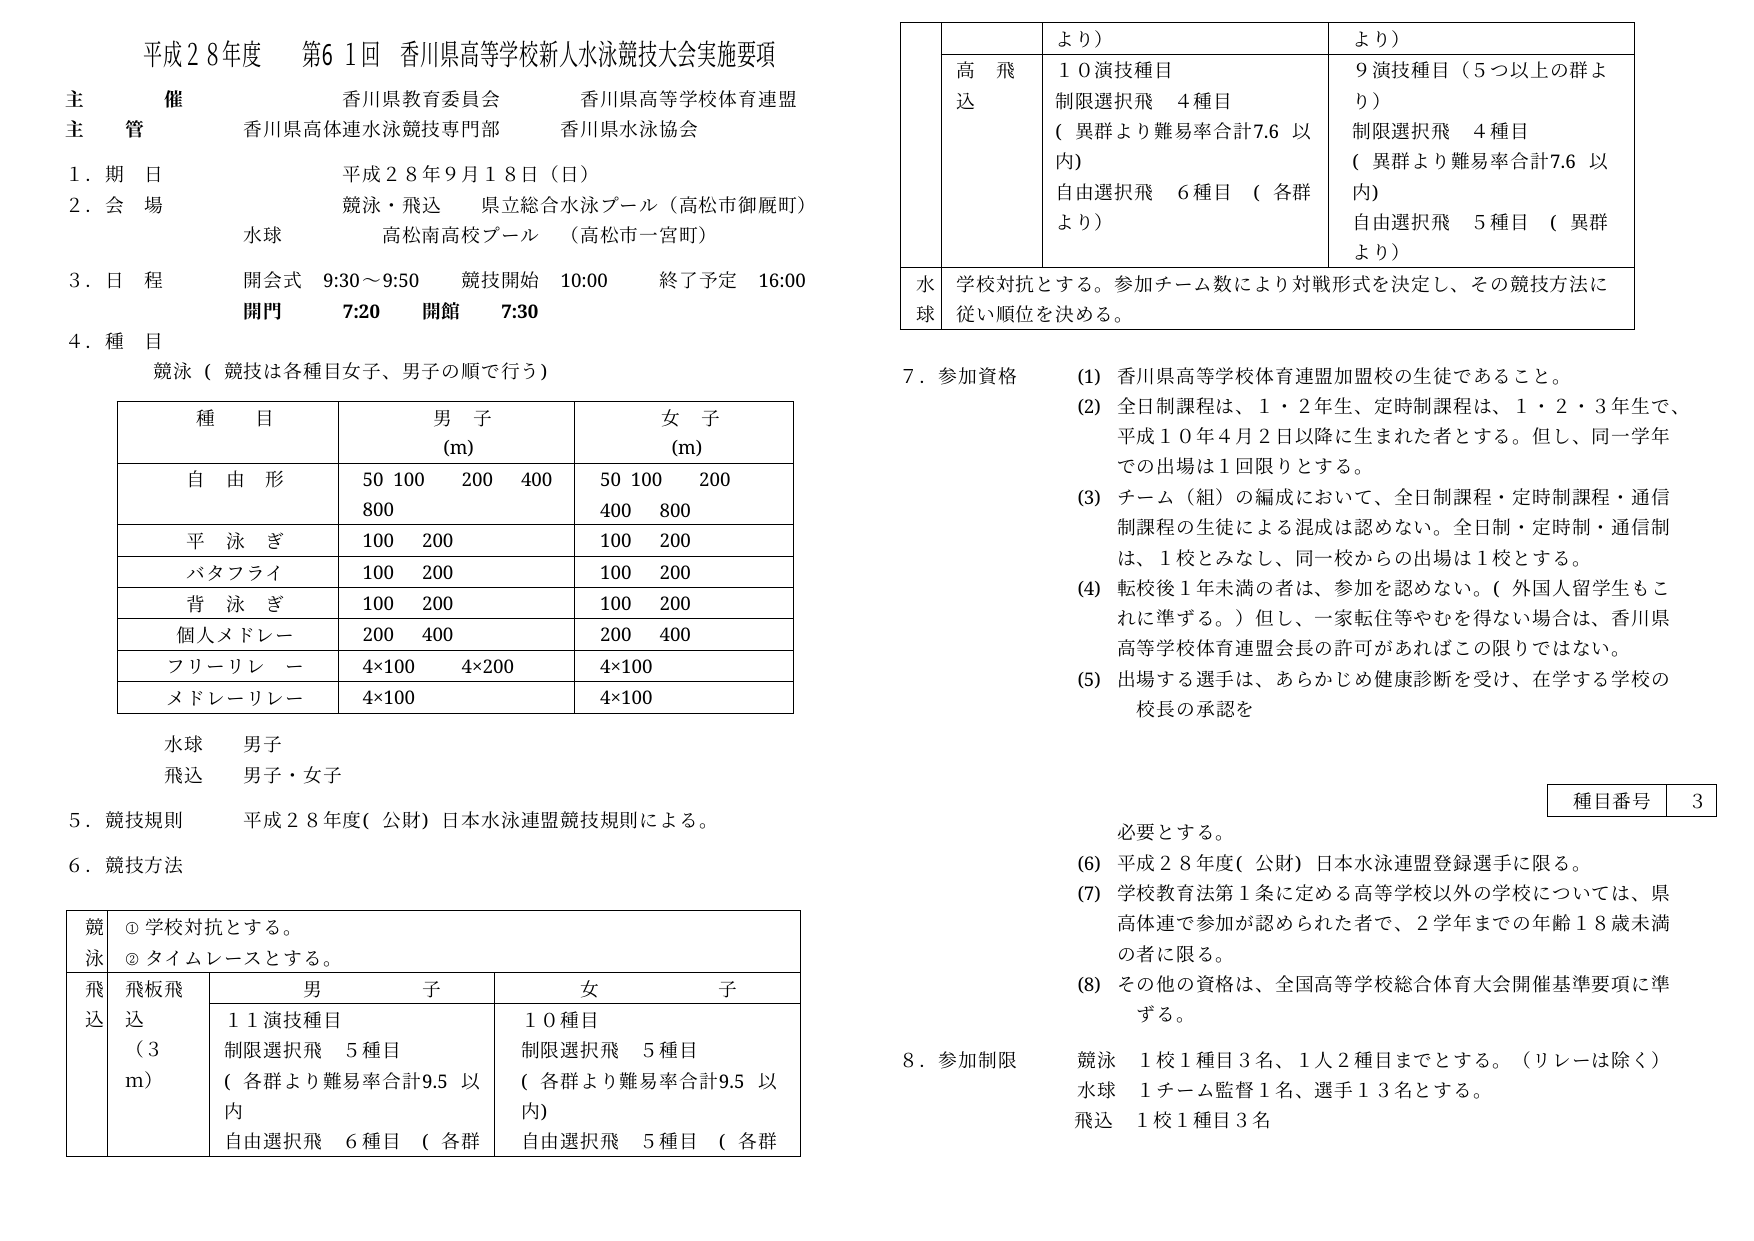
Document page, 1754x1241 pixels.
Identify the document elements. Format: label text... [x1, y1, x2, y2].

table_cell 個人メドレー [118, 619, 338, 650]
table_header ①学校対抗とする。 ②タイムレースとする。 [108, 911, 800, 972]
table_cell フリーリレ ー [118, 651, 338, 681]
table_cell 100 200 [339, 557, 574, 587]
text 開門 7:20 開館 7:30 [153, 295, 855, 325]
table_cell 100 200 [575, 588, 793, 618]
text (5)出場する選手は、あらかじめ健康診断を受け、在学する学校の校長の承認を [1074, 663, 1688, 723]
table_cell 水 球 [901, 268, 941, 328]
table_cell 4×100 4×200 [339, 651, 574, 681]
text 主 催 香川県教育委員会 香川県高等学校体育連盟 [66, 83, 855, 113]
table_cell 200 400 [575, 619, 793, 650]
text 水球 １チーム監督１名、選手１３名とする。 [987, 1074, 1688, 1104]
table_cell １０種目 制限選択飛 ５種目 (各群より難易率合計9.5以内) 自由選択飛 ５種目 (各群より） [495, 1004, 800, 1156]
table_header 競 泳 [67, 911, 107, 972]
table_cell 平 泳 ぎ [118, 525, 338, 556]
table_header 種目番号 [1548, 785, 1666, 816]
text ６．競技方法 [66, 850, 855, 880]
table_cell 4×100 [339, 682, 574, 712]
text (3)チーム（組）の編成において、全日制課程・定時制課程・通信制課程の生徒による混成は認めない。全日制・定時制・通信制は、１校とみなし、同一校からの出場は１校とする。 [1074, 481, 1688, 572]
text 飛込 男子・女子 [66, 759, 855, 789]
table_cell １１演技種目 制限選択飛 ５種目 (各群より難易率合計9.5以内 自由選択飛 ６種目 (各群より） [210, 1004, 494, 1156]
table_cell バタフライ [118, 557, 338, 587]
table_cell 女 子 [495, 973, 800, 1003]
table_cell 学校対抗とする。参加チーム数により対戦形式を決定し、その競技方法に従い順位を決める。 [942, 268, 1634, 328]
text 水球 男子 [66, 728, 855, 759]
text 水球 高松南高校プール （高松市一宮町） [153, 219, 855, 249]
table_cell 高 飛 込 [942, 55, 1042, 267]
text (7)学校教育法第１条に定める高等学校以外の学校については、県高体連で参加が認められた者で、２学年までの年齢１８歳未満の者に限る。 [1074, 877, 1688, 968]
text ４．種 目 [66, 325, 855, 356]
table_cell 4×100 [575, 651, 793, 681]
text ５．競技規則 平成２８年度(公財)日本水泳連盟競技規則による。 [66, 804, 855, 834]
text 競泳(競技は各種目女子、男子の順で行う) [66, 356, 855, 386]
table_cell 4×100 [575, 682, 793, 712]
table_cell 50 100 200 400 800 [339, 464, 574, 524]
table_cell 100 200 [575, 525, 793, 556]
text ７．参加資格 (1)香川県高等学校体育連盟加盟校の生徒であること。 [899, 360, 1688, 390]
table_header ３ [1667, 785, 1716, 816]
table_cell 100 200 [575, 557, 793, 587]
table_cell メドレーリレー [118, 682, 338, 712]
text ８．参加制限 競泳 １校１種目３名、１人２種目までとする。（リレーは除く） [899, 1044, 1688, 1074]
text (2)全日制課程は、１・２年生、定時制課程は、１・２・３年生で、平成１０年４月２日以降に生まれた者とする。但し、同一学年での出場は１回限りとする。 [1074, 390, 1688, 481]
table_cell 100 200 [339, 525, 574, 556]
table_cell ９演技種目（５つ以上の群より） 制限選択飛 ４種目 (異群より難易率合計7.6以内) 自由選択飛 ５種目 (異群より） [1329, 55, 1634, 267]
table_cell 200 400 [339, 619, 574, 650]
text ２．会 場 競泳・飛込 県立総合水泳プール（高松市御厩町） [66, 189, 855, 219]
table_cell １１演技種目 制限選択飛 ５種目 (各群より難易率合計9.5以内 自由選択飛 ６種目 (各群より） [1043, 23, 1328, 53]
table_cell １０種目 制限選択飛 ５種目 (各群より難易率合計9.5以内) 自由選択飛 ５種目 (各群より） [1329, 23, 1634, 53]
table_cell 100 200 [339, 588, 574, 618]
text (8)その他の資格は、全国高等学校総合体育大会開催基準要項に準ずる。 [1074, 968, 1688, 1029]
text 飛込 １校１種目３名 [899, 1104, 1688, 1135]
table_header 男 子 (m) [339, 402, 574, 463]
table_cell 50 100 200 400 800 [575, 464, 793, 524]
text (6)平成２８年度(公財)日本水泳連盟登録選手に限る。 [1074, 847, 1688, 877]
text １．期 日 平成２８年９月１８日（日） [66, 158, 855, 189]
text ３．日 程 開会式 9:30～9:50 競技開始 10:00 終了予定 16:00 [66, 264, 855, 295]
table_cell 男 子 [210, 973, 494, 1003]
text 平成２８年度 第6１回 香川県高等学校新人水泳競技大会実施要項 [66, 22, 855, 83]
table_cell 自 由 形 [118, 464, 338, 524]
table_cell 背 泳 ぎ [118, 588, 338, 618]
table_cell 飛 込 [67, 973, 107, 1156]
table_cell １０演技種目 制限選択飛 ４種目 (異群より難易率合計7.6以内) 自由選択飛 ６種目 (各群より） [1043, 55, 1328, 267]
table_header 女 子 (m) [575, 402, 793, 463]
text 主 管 香川県高体連水泳競技専門部 香川県水泳協会 [66, 113, 855, 143]
text (4)転校後１年未満の者は、参加を認めない。(外国人留学生もこれに準ずる｡）但し、一家転住等やむを得ない場合は、香川県高等学校体育連盟会長の許可があればこの限りではない。 [1074, 572, 1688, 663]
table_header 種 目 [118, 402, 338, 463]
text 必要とする。 [1099, 817, 1688, 847]
table_cell 飛板飛込 （３ｍ） [108, 973, 209, 1156]
